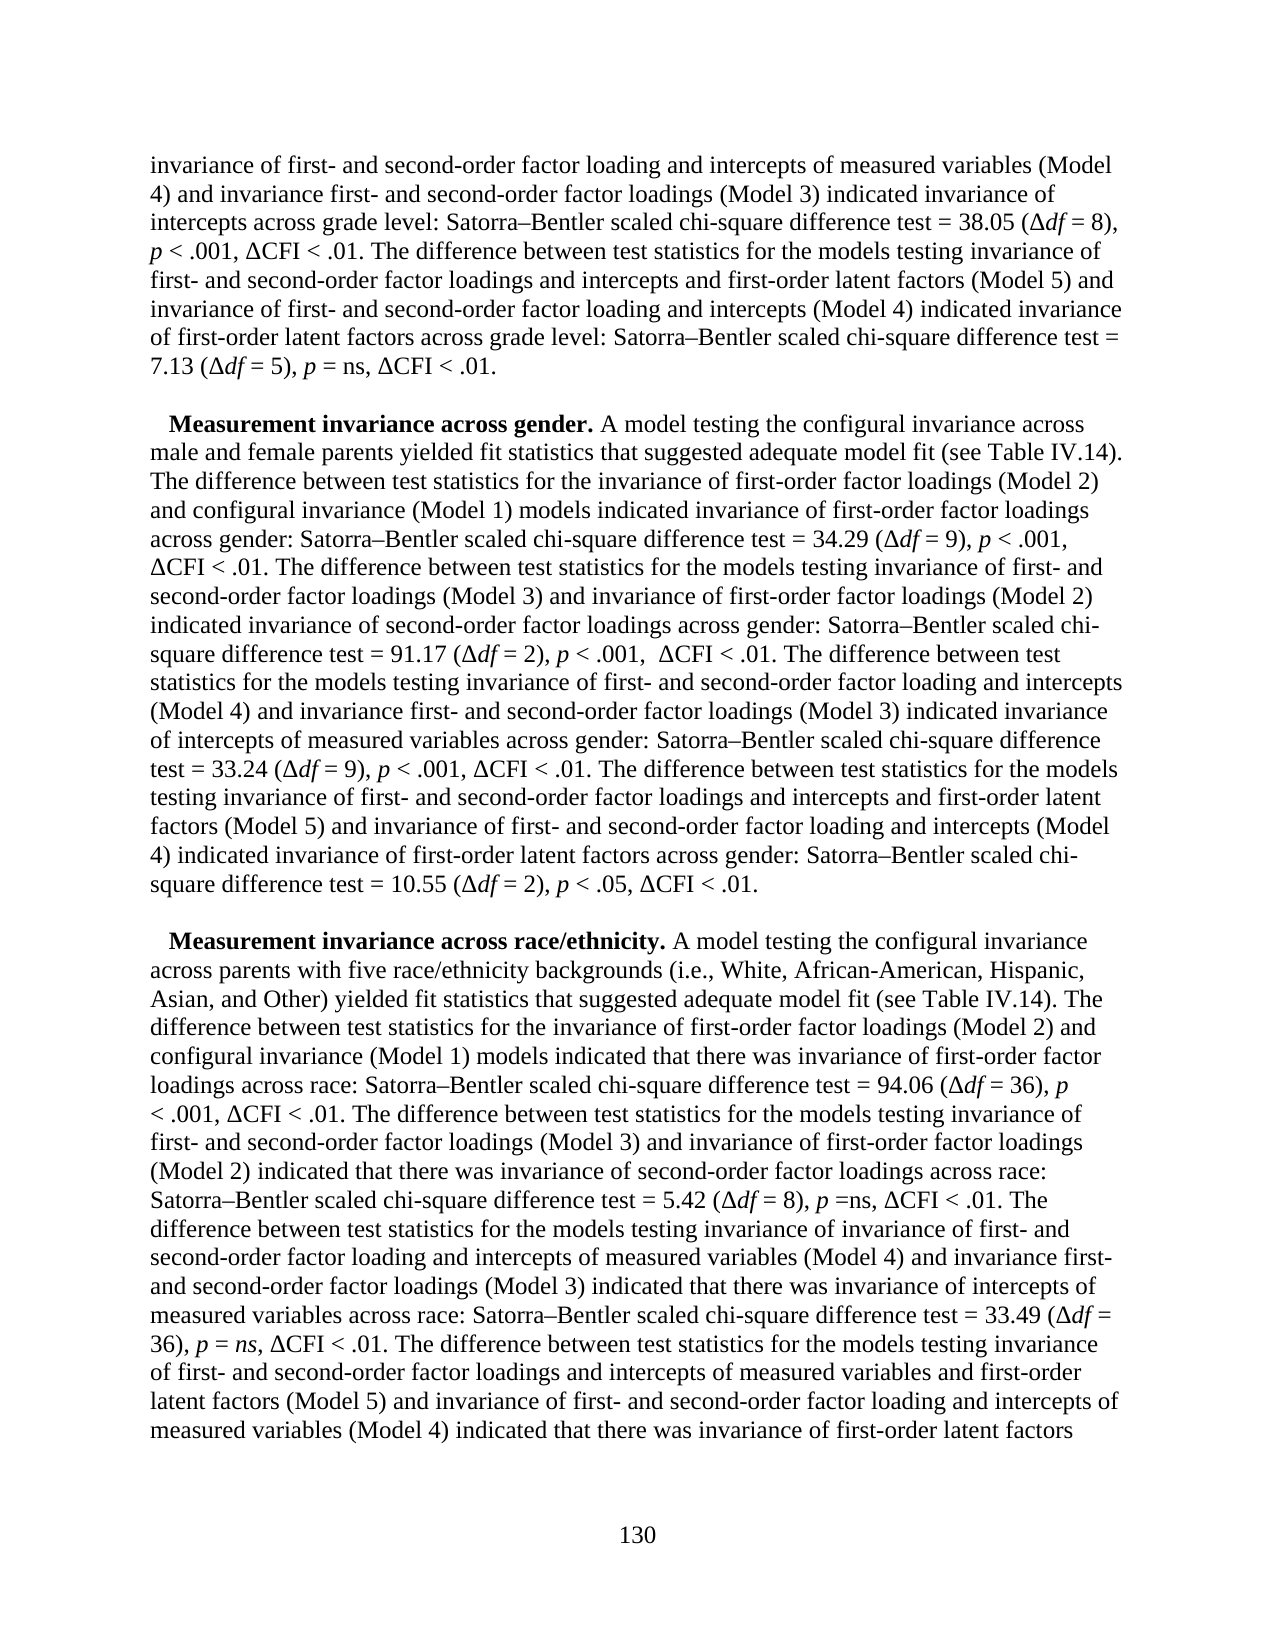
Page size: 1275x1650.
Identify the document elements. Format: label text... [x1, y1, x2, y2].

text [150, 926, 1125, 1444]
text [150, 150, 1125, 380]
text Measurement invariance across gender. A model testing the configural invariance across male and female parents yielded fit statistics that suggested adequate model fit (see Table IV.14). The difference between test statistics for the invariance of first-order factor loadings (Model 2) and configural invariance (Model 1) models indicated invariance of first-order factor loadings across gender: Satorra–Bentler scaled chi-square difference test = 34.29 (Δdf = 9), p < .001, ΔCFI < .01. The difference between test statistics for the models testing invariance of first- and second-order factor loadings (Model 3) and invariance of first-order factor loadings (Model 2) indicated invariance of second-order factor loadings across gender: Satorra–Bentler scaled chi-square difference test = 91.17 (Δdf = 2), p < .001, ΔCFI < .01. The difference between test statistics for the models testing invariance of first- and second-order factor loading and intercepts (Model 4) and invariance first- and second-order factor loadings (Model 3) indicated invariance of intercepts of measured variables across gender: Satorra–Bentler scaled chi-square difference test = 33.24 (Δdf = 9), p < .001, ΔCFI < .01. The difference between test statistics for the models testing invariance of first- and second-order factor loadings and intercepts and first-order latent factors (Model 5) and invariance of first- and second-order factor loading and intercepts (Model 4) indicated invariance of first-order latent factors across gender: Satorra–Bentler scaled chi-square difference test = 10.55 (Δdf = 2), p < .05, ΔCFI < .01. [150, 409, 1125, 897]
